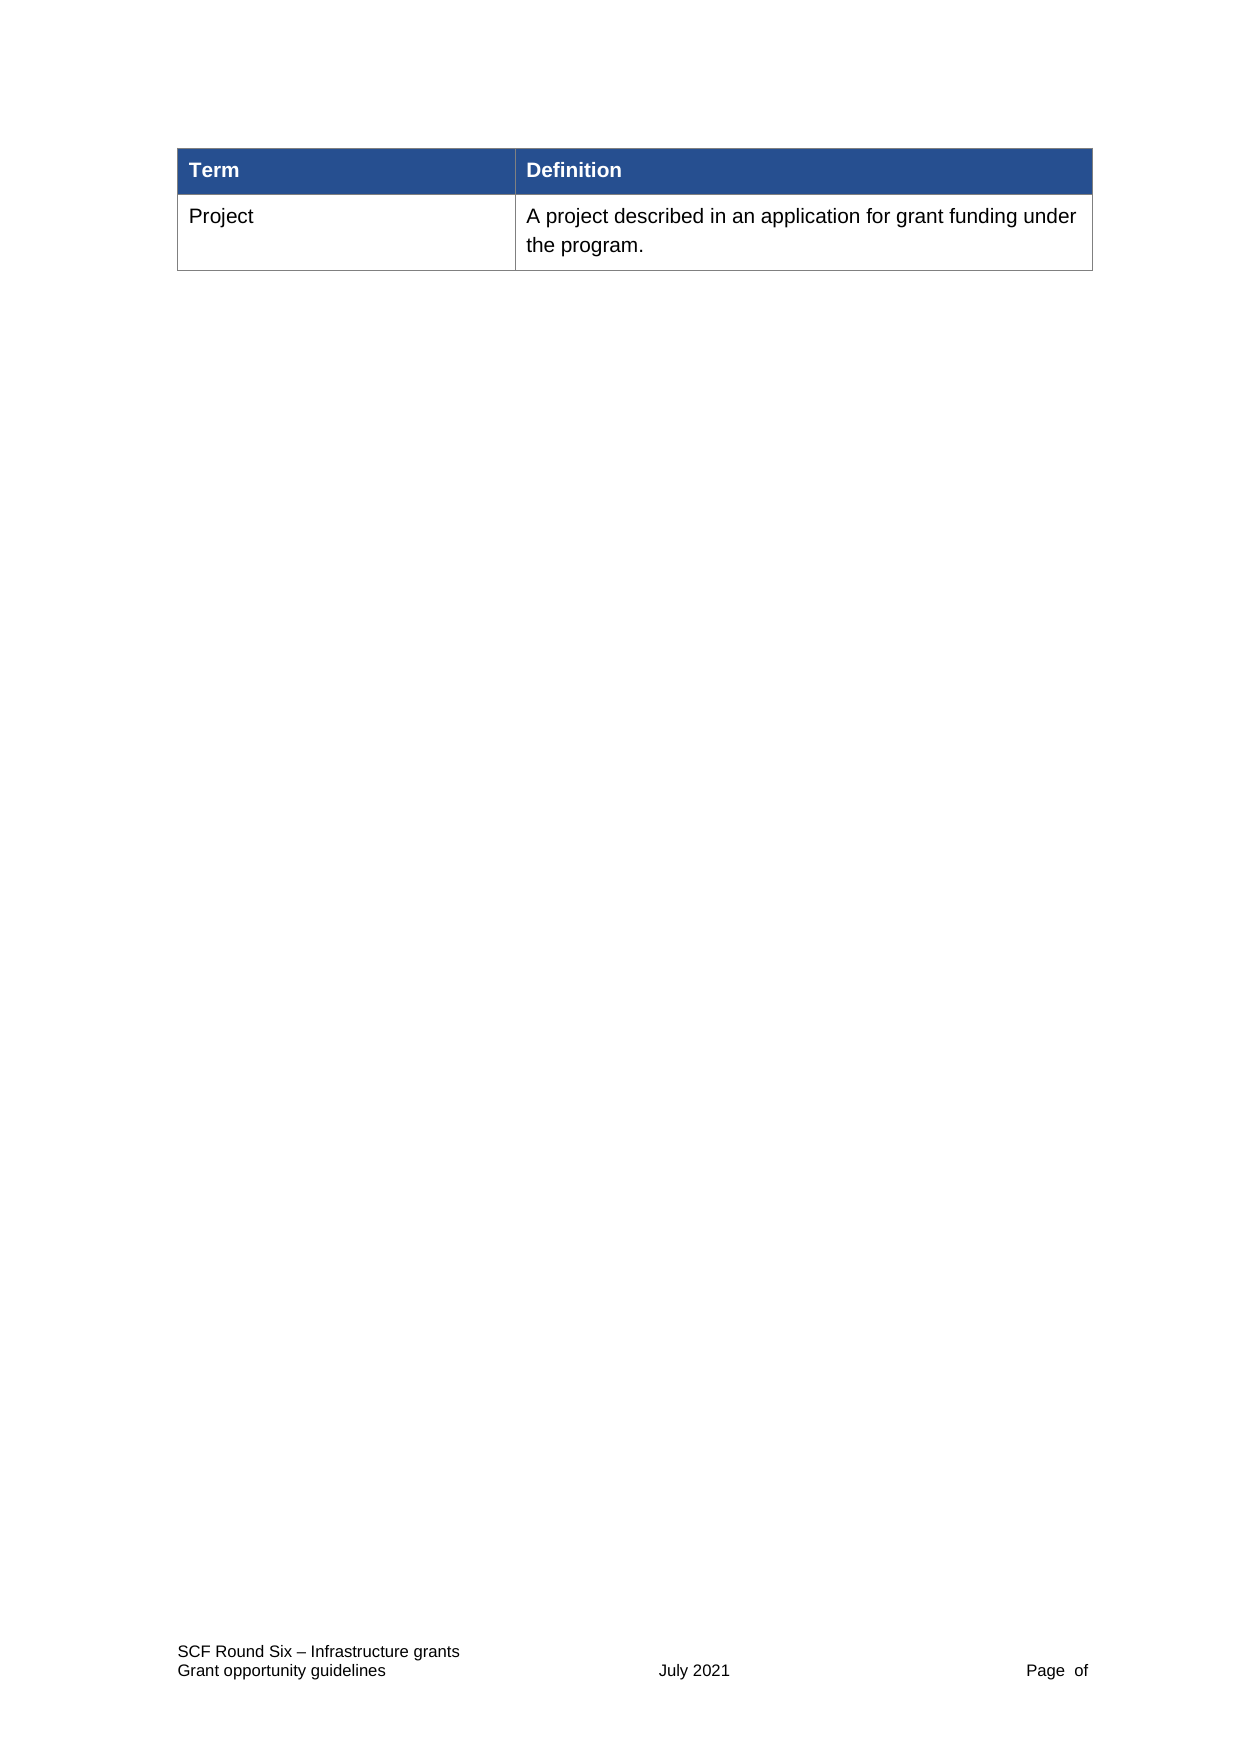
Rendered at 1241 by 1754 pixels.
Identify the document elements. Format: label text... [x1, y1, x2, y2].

table_header Term [178, 149, 515, 194]
table_cell Project [178, 195, 515, 269]
table_cell A project described in an application for grant funding under the program. [516, 195, 1092, 269]
table_header Definition [516, 149, 1092, 194]
